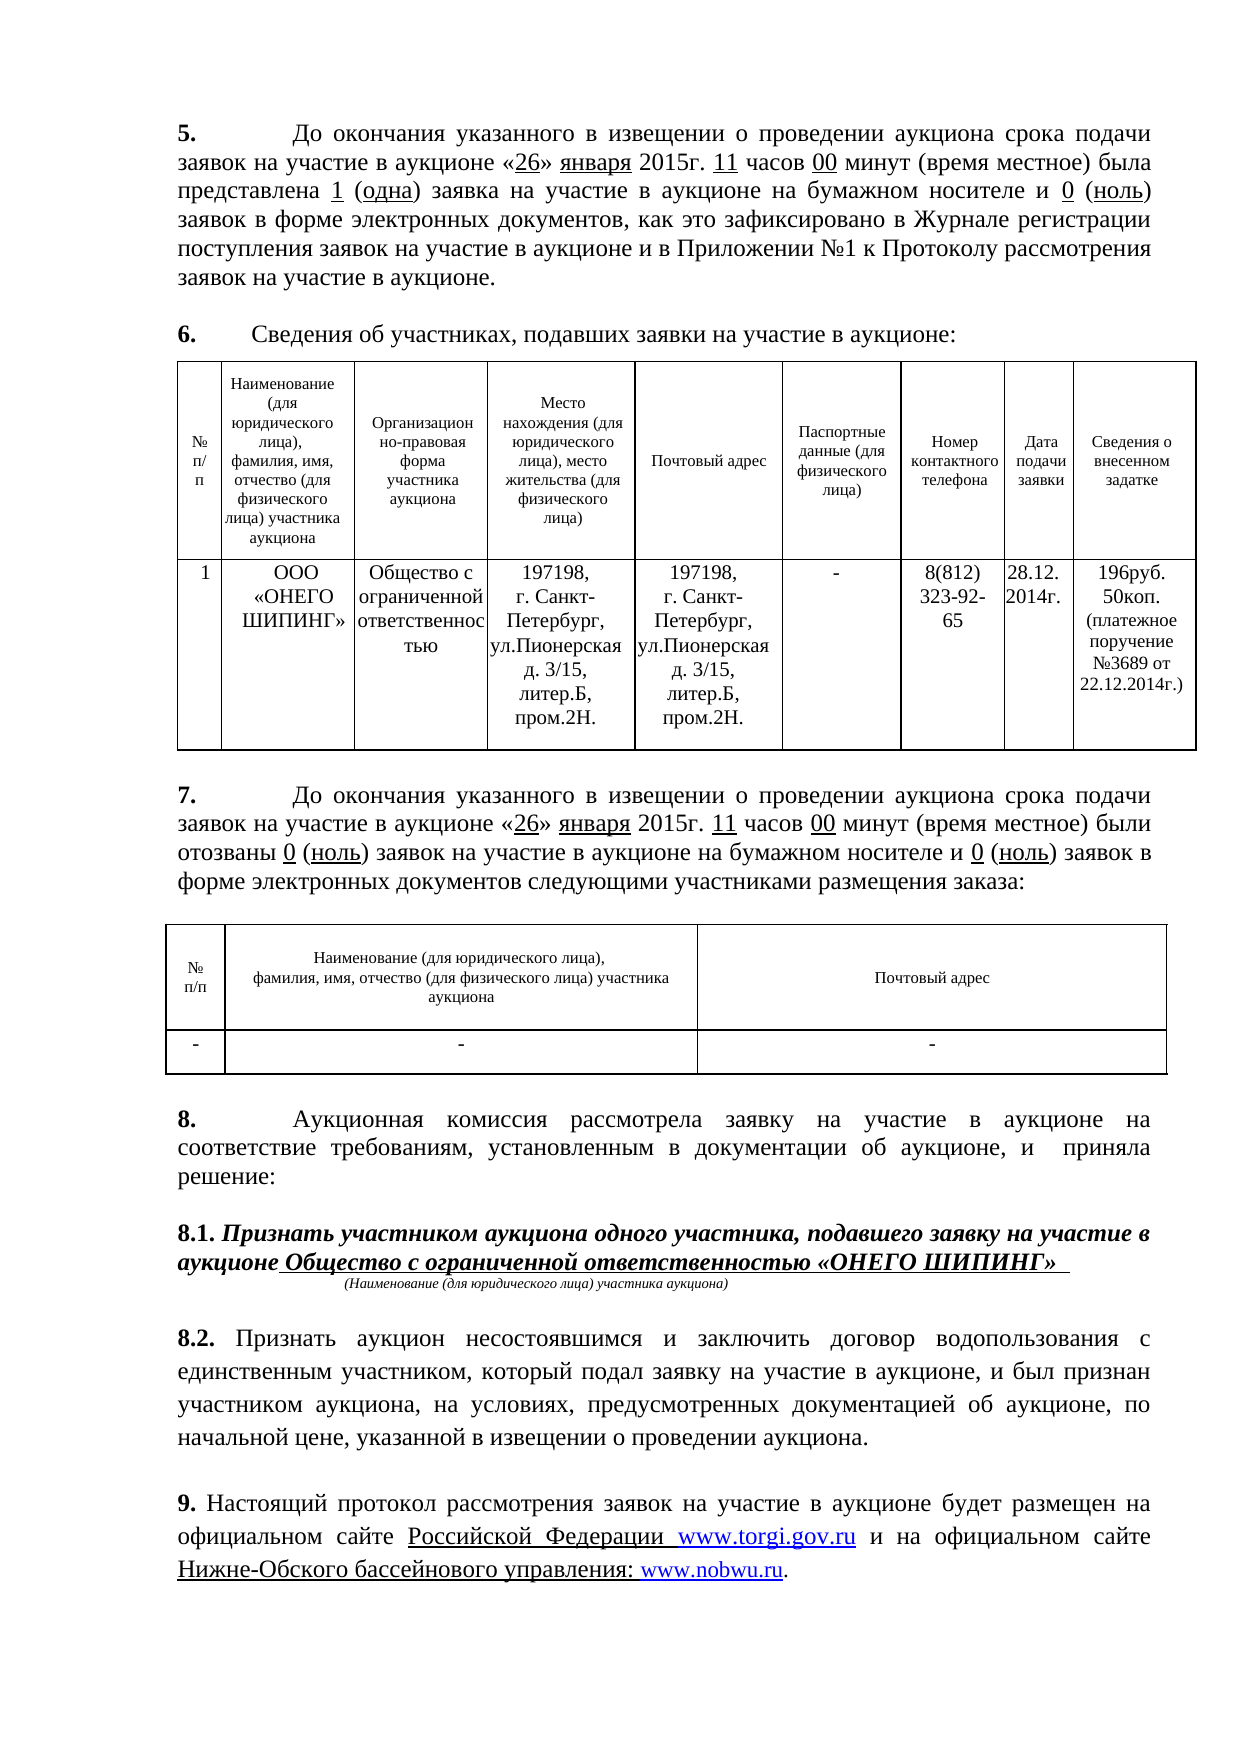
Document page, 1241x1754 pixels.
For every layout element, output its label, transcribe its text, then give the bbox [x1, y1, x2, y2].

table_cell 28.12.2014г. [1005, 560, 1073, 749]
table_header Организационно-правовая форма участника аукциона [355, 362, 487, 559]
table_header Наименование (для юридического лица), фамилия, имя, отчество (для физического лица) участника аукциона [226, 925, 697, 1029]
table_header Номер контактного телефона [902, 362, 1004, 559]
table_cell - [698, 1031, 1166, 1073]
text (Наименование (для юридического лица) участника аукциона) [177, 1275, 1152, 1304]
table_cell Общество с ограниченной ответственностью [355, 560, 487, 749]
table_cell 197198, г. Санкт- Петербург, ул.Пионерская д. 3/15, литер.Б, пром.2Н. [636, 560, 782, 749]
table_cell 1 [178, 560, 221, 749]
table_header Почтовый адрес [698, 925, 1166, 1029]
table_header Паспортные данные (для физического лица) [783, 362, 900, 559]
table_header Место нахождения (для юридического лица), место жительства (для физического лица) [488, 362, 634, 559]
table_cell ООО «ОНЕГО ШИПИНГ» [222, 560, 354, 749]
list До окончания указанного в извещении о проведении аукциона срока подачи заявок на участие в аукционе «26» января 2015г. 11 часов 00 минут (время местное) была представлена 1 (одна) заявка на участие в аукционе на бумажном носителе и 0 (ноль) заявок в форме электронных документов, как это зафиксировано в Журнале регистрации поступления заявок на участие в аукционе и в Приложении №1 к Протоколу рассмотрения заявок на участие в аукционе. [177, 118, 1152, 291]
text 8.1. Признать участником аукциона одного участника, подавшего заявку на участие в аукционе Общество с ограниченной ответственностью «ОНЕГО ШИПИНГ» [177, 1218, 1152, 1275]
table_header Сведения о внесенном задатке [1074, 362, 1195, 559]
table_header Дата подачи заявки [1005, 362, 1073, 559]
list Сведения об участниках, подавших заявки на участие в аукционе: [177, 319, 1152, 348]
table_cell - [167, 1031, 224, 1073]
table_header Наименование (для юридического лица), фамилия, имя, отчество (для физического лица) участника аукциона [222, 362, 354, 559]
table_header № п/п [167, 925, 224, 1029]
list Аукционная комиссия рассмотрела заявку на участие в аукционе на соответствие требованиям, установленным в документации об аукционе, и приняла решение: [177, 1104, 1152, 1190]
table_header Почтовый адрес [636, 362, 782, 559]
table_cell - [783, 560, 900, 749]
table_header № п/п [178, 362, 221, 559]
text 9. Настоящий протокол рассмотрения заявок на участие в аукционе будет размещен на официальном сайте Российской Федерации www.torgi.gov.ru и на официальном сайте Нижне-Обского бассейнового управления: www.nobwu.ru. [177, 1488, 1152, 1583]
table_cell - [226, 1031, 697, 1073]
list До окончания указанного в извещении о проведении аукциона срока подачи заявок на участие в аукционе «26» января 2015г. 11 часов 00 минут (время местное) были отозваны 0 (ноль) заявок на участие в аукционе на бумажном носителе и 0 (ноль) заявок в форме электронных документов следующими участниками размещения заказа: [177, 780, 1152, 895]
table_cell 196руб. 50коп. (платежное поручение №3689 от 22.12.2014г.) [1074, 560, 1195, 749]
text 8.2. Признать аукцион несостоявшимся и заключить договор водопользования с единственным участником, который подал заявку на участие в аукционе, и был признан участником аукциона, на условиях, предусмотренных документацией об аукционе, по начальной цене, указанной в извещении о проведении аукциона. [177, 1323, 1152, 1451]
table_cell 8(812) 323-92-65 [902, 560, 1004, 749]
table_cell 197198, г. Санкт- Петербург, ул.Пионерская д. 3/15, литер.Б, пром.2Н. [488, 560, 634, 749]
